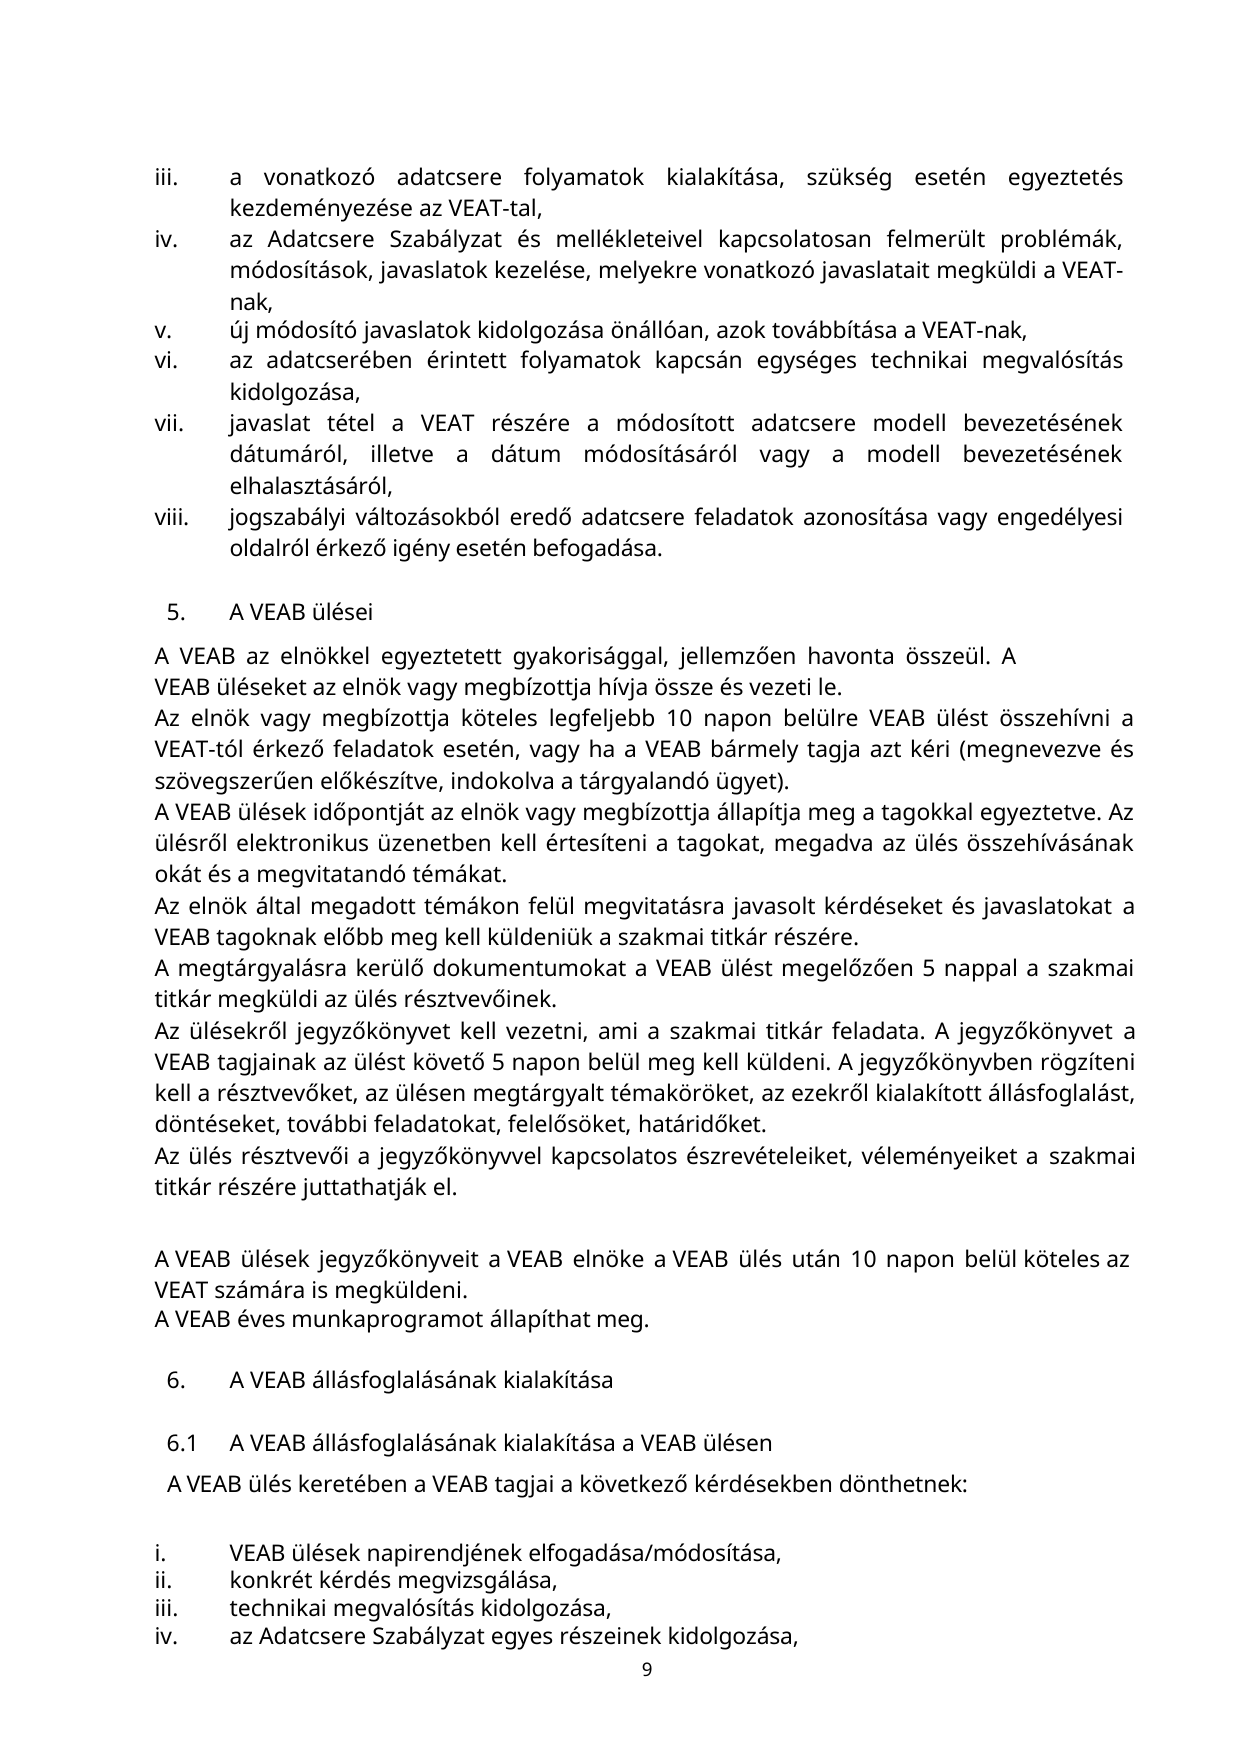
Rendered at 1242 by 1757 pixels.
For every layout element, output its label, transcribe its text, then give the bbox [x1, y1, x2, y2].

text A VEAB ülések időpontját az elnök vagy megbízottja állapítja meg a tagokkal egyeztetve. Az ülésről elektronikus üzenetben kell értesíteni a tagokat, megadva az ülés összehívásának okát és a megvitatandó témákat. [154, 796, 1135, 890]
list új módosító javaslatok kidolgozása önállóan, azok továbbítása a VEAT-nak, [154, 317, 1212, 344]
text Az ülésekről jegyzőkönyvet kell vezetni, ami a szakmai titkár feladata. A jegyzőkönyvet a VEAB tagjainak az ülést követő 5 napon belül meg kell küldeni. A jegyzőkönyvben rögzíteni kell a résztvevőket, az ülésen megtárgyalt témaköröket, az ezekről kialakított állásfoglalást, döntéseket, további feladatokat, felelősöket, határidőket. [154, 1015, 1136, 1140]
text Az ülés résztvevői a jegyzőkönyvvel kapcsolatos észrevételeiket, véleményeiket a szakmai titkár részére juttathatják el. [154, 1140, 1136, 1202]
list az adatcserében érintett folyamatok kapcsán egységes technikai megvalósítás kidolgozása, [154, 344, 1123, 407]
text A VEAB ülés keretében a VEAB tagjai a következő kérdésekben dönthetnek: [167, 1471, 1212, 1498]
list az Adatcsere Szabályzat és mellékleteivel kapcsolatosan felmerült problémák, módosítások, javaslatok kezelése, melyekre vonatkozó javaslatait megküldi a VEAT- nak, [154, 223, 1123, 317]
list A VEAB állásfoglalásának kialakítása a VEAB ülésen [166, 1427, 1212, 1458]
list az Adatcsere Szabályzat egyes részeinek kidolgozása, [154, 1622, 1212, 1650]
text A VEAB ülések jegyzőkönyveit a VEAB elnöke a VEAB ülés után 10 napon belül köteles az VEAT számára is megküldeni. [154, 1242, 1135, 1305]
list VEAB ülések napirendjének elfogadása/módosítása, [154, 1539, 1212, 1567]
list javaslat tétel a VEAT részére a módosított adatcsere modell bevezetésének dátumáról, illetve a dátum módosításáról vagy a modell bevezetésének elhalasztásáról, [154, 407, 1123, 501]
text Az elnök által megadott témákon felül megvitatásra javasolt kérdéseket és javaslatokat a VEAB tagoknak előbb meg kell küldeniük a szakmai titkár részére. [154, 890, 1135, 952]
list a vonatkozó adatcsere folyamatok kialakítása, szükség esetén egyeztetés kezdeményezése az VEAT-tal, [154, 160, 1124, 223]
list konkrét kérdés megvizsgálása, [154, 1567, 1212, 1594]
text A megtárgyalásra kerülő dokumentumokat a VEAB ülést megelőzően 5 nappal a szakmai titkár megküldi az ülés résztvevőinek. [154, 952, 1136, 1015]
list A VEAB állásfoglalásának kialakítása [166, 1364, 1212, 1395]
text A VEAB az elnökkel egyeztetett gyakorisággal, jellemzően havonta összeül. A VEAB üléseket az elnök vagy megbízottja hívja össze és vezeti le. [154, 640, 1017, 702]
list technikai megvalósítás kidolgozása, [154, 1594, 1212, 1622]
text A VEAB éves munkaprogramot állapíthat meg. [154, 1305, 1212, 1333]
text Az elnök vagy megbízottja köteles legfeljebb 10 napon belülre VEAB ülést összehívni a VEAT-tól érkező feladatok esetén, vagy ha a VEAB bármely tagja azt kéri (megnevezve és szövegszerűen előkészítve, indokolva a tárgyalandó ügyet). [154, 702, 1136, 796]
list jogszabályi változásokból eredő adatcsere feladatok azonosítása vagy engedélyesi oldalról érkező igény esetén befogadása. [154, 501, 1123, 563]
list A VEAB ülései [166, 596, 1212, 627]
